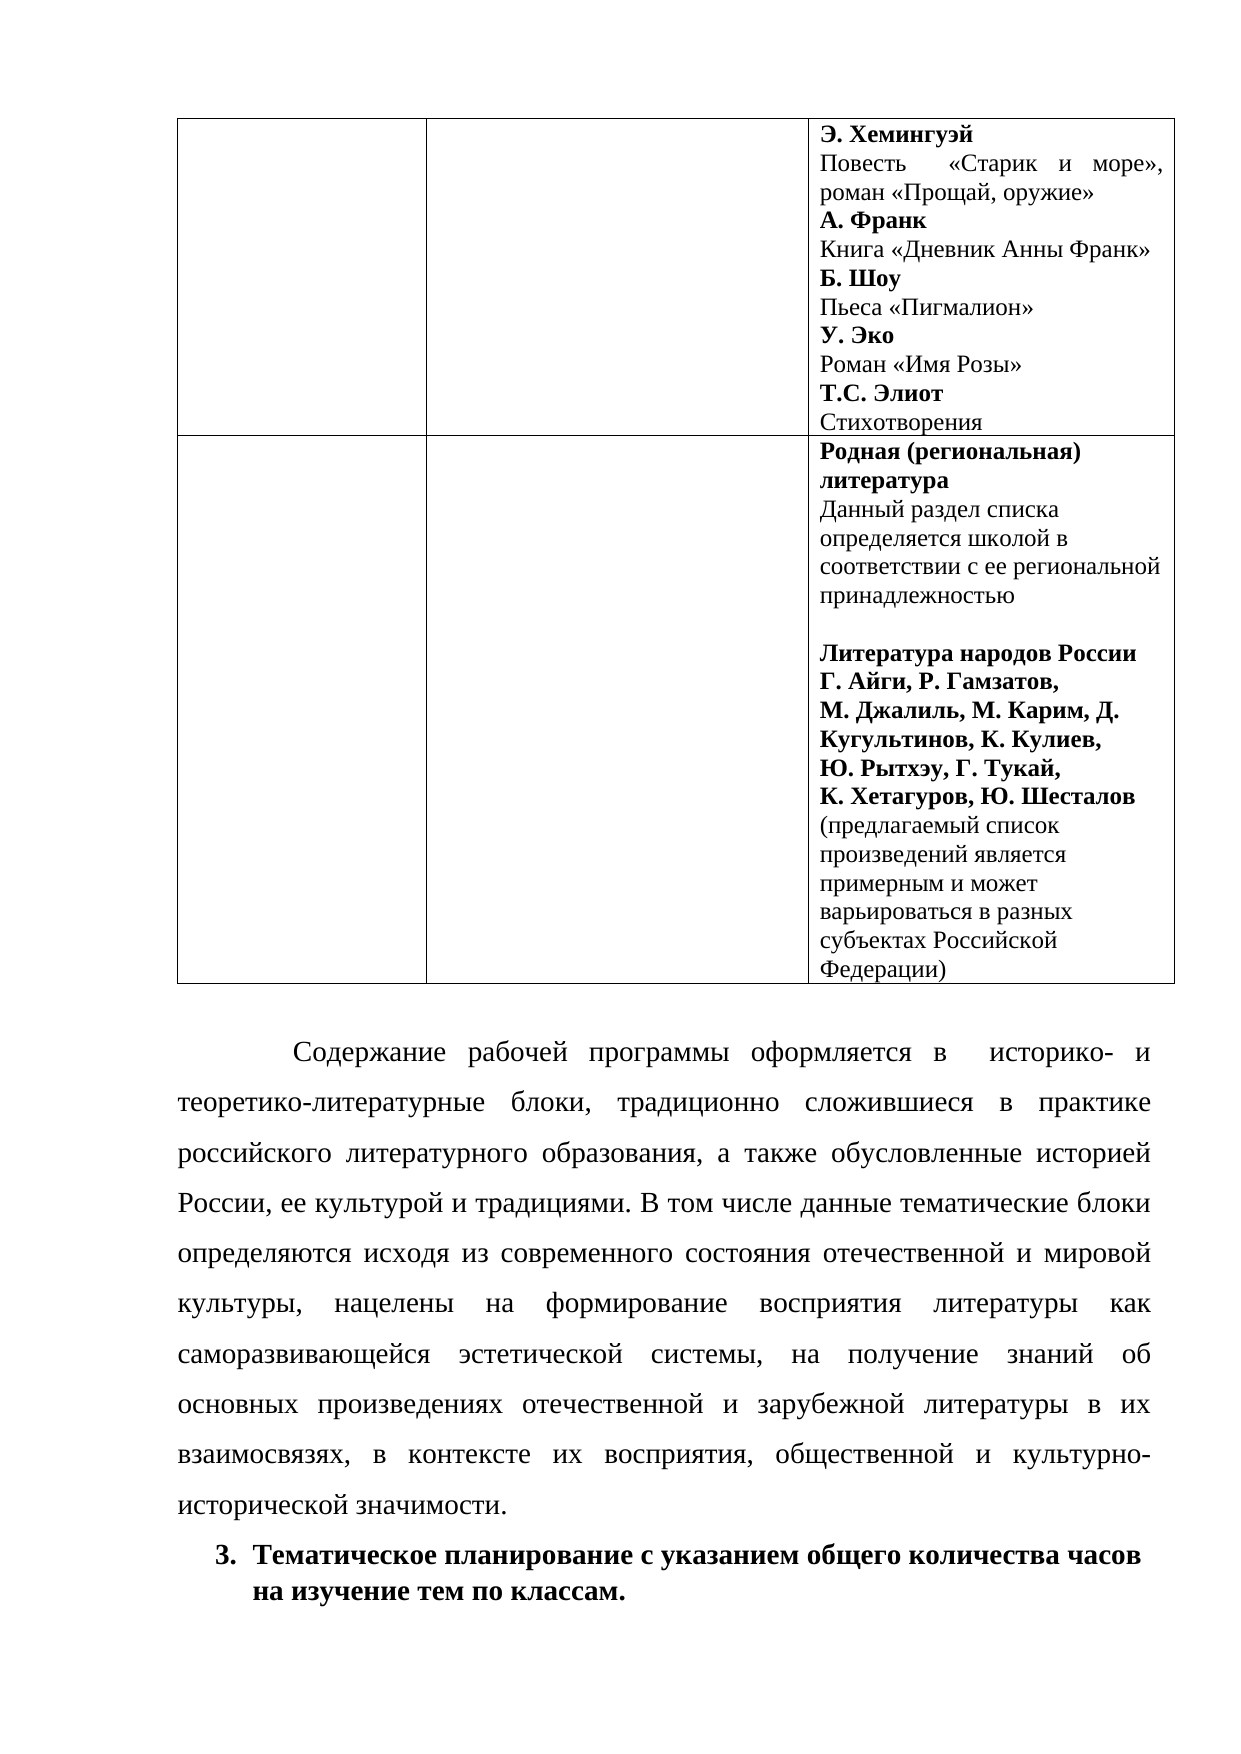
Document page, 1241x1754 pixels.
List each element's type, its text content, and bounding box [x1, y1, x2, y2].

table_cell [427, 436, 808, 983]
list Тематическое планирование с указанием общего количества часов на изучение тем по классам. [215, 1537, 1152, 1607]
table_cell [809, 119, 1174, 435]
table_cell [178, 436, 426, 983]
table_cell Родная (региональная) литература Данный раздел списка определяется школой в соответствии с ее региональной принадлежностью Литература народов России Г. Айги, Р. Гамзатов, М. Джалиль, М. Карим, Д. Кугультинов, К. Кулиев, Ю. Рытхэу, Г. Тукай, К. Хетагуров, Ю. Шесталов (предлагаемый список произведений является примерным и может варьироваться в разных субъектах Российской Федерации) [809, 436, 1174, 983]
text Содержание рабочей программы оформляется в историко- и теоретико-литературные блоки, традиционно сложившиеся в практике российского литературного образования, а также обусловленные историей России, ее культурой и традициями. В том числе данные тематические блоки определяются исходя из современного состояния отечественной и мировой культуры, нацелены на формирование восприятия литературы как саморазвивающейся эстетической системы, на получение знаний об основных произведениях отечественной и зарубежной литературы в их взаимосвязях, в контексте их восприятия, общественной и культурно-исторической значимости. [177, 1034, 1152, 1520]
table_cell [178, 119, 426, 435]
table_cell [427, 119, 808, 435]
